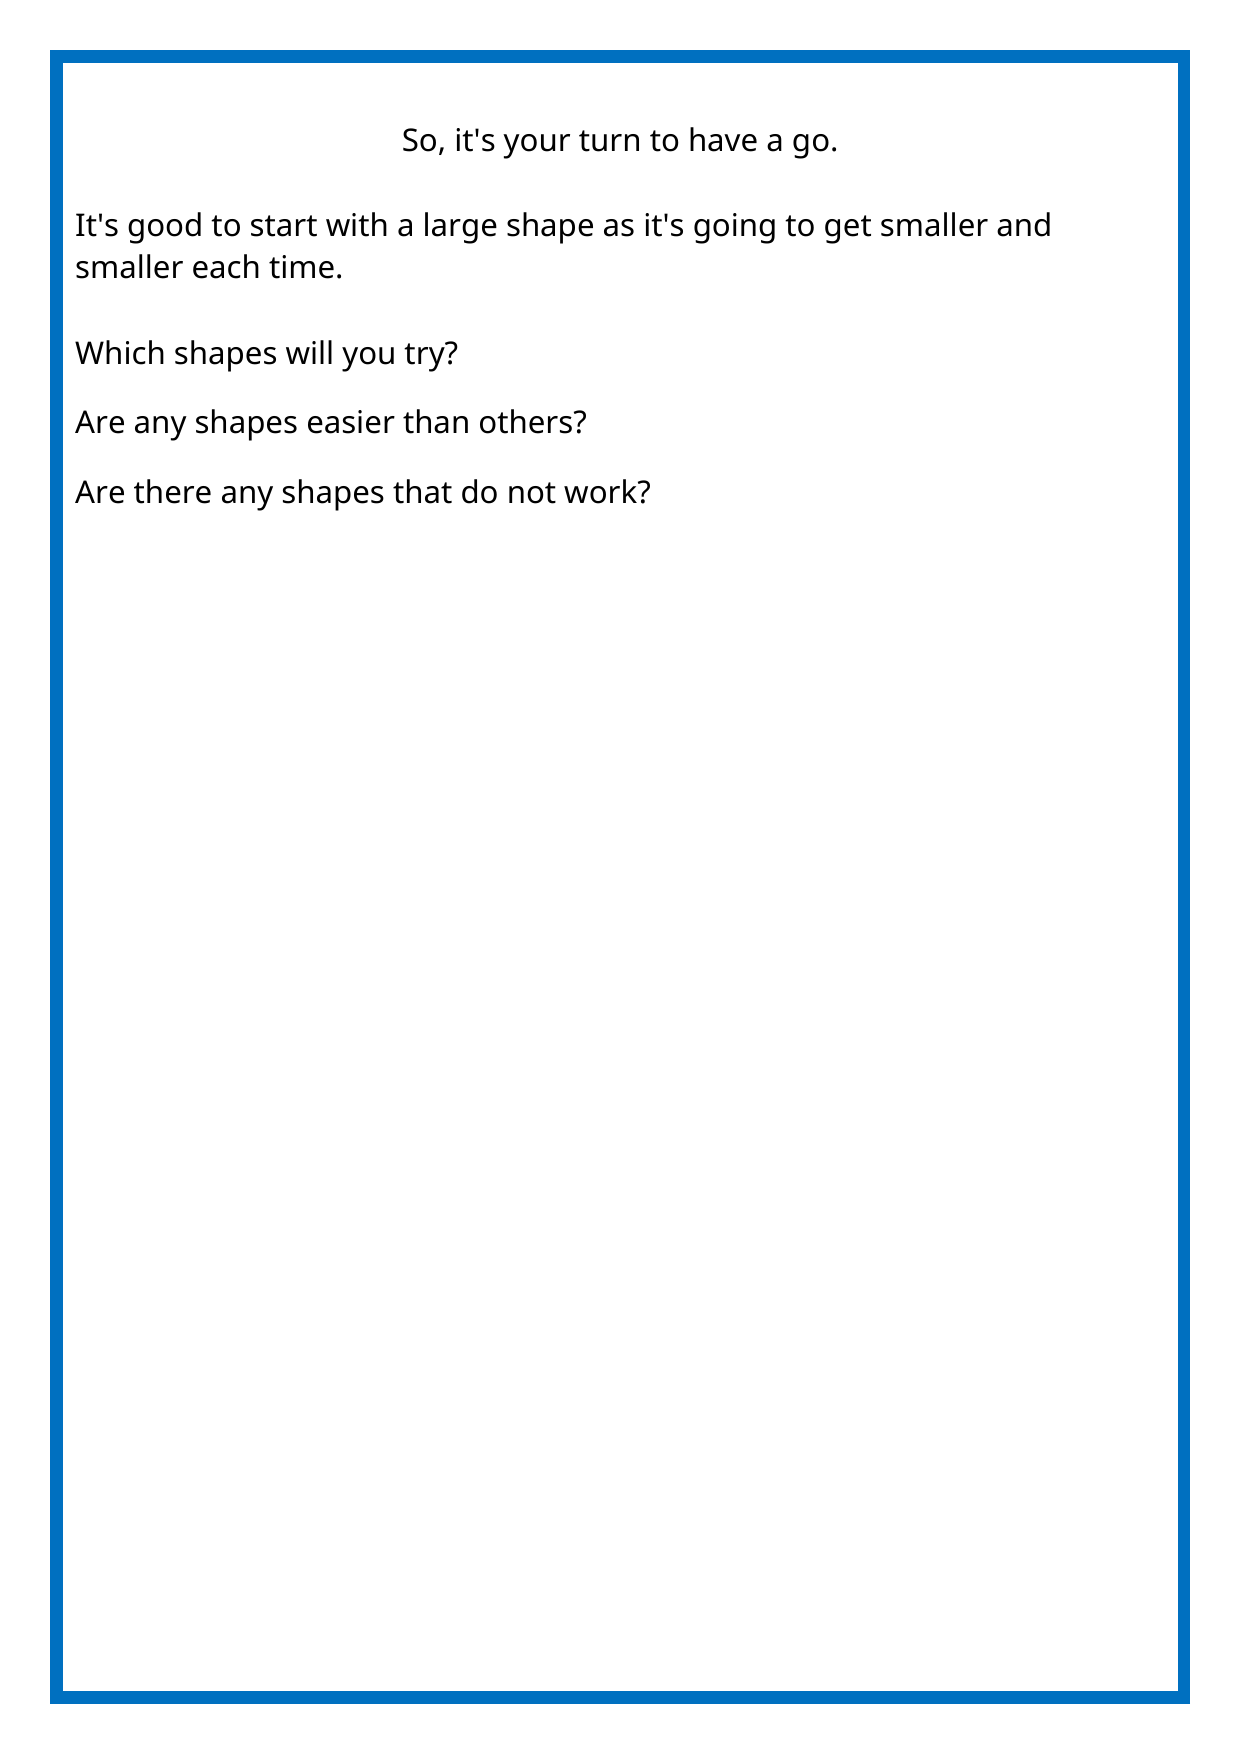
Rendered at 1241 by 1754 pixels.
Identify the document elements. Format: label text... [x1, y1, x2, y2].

text So, it's your turn to have a go. [75, 118, 1165, 160]
text Are any shapes easier than others? [75, 400, 1165, 443]
text Are there any shapes that do not work? [75, 470, 1165, 513]
text Which shapes will you try? [75, 331, 1165, 373]
text It's good to start with a large shape as it's going to get smaller and smaller each time. [75, 160, 1165, 331]
